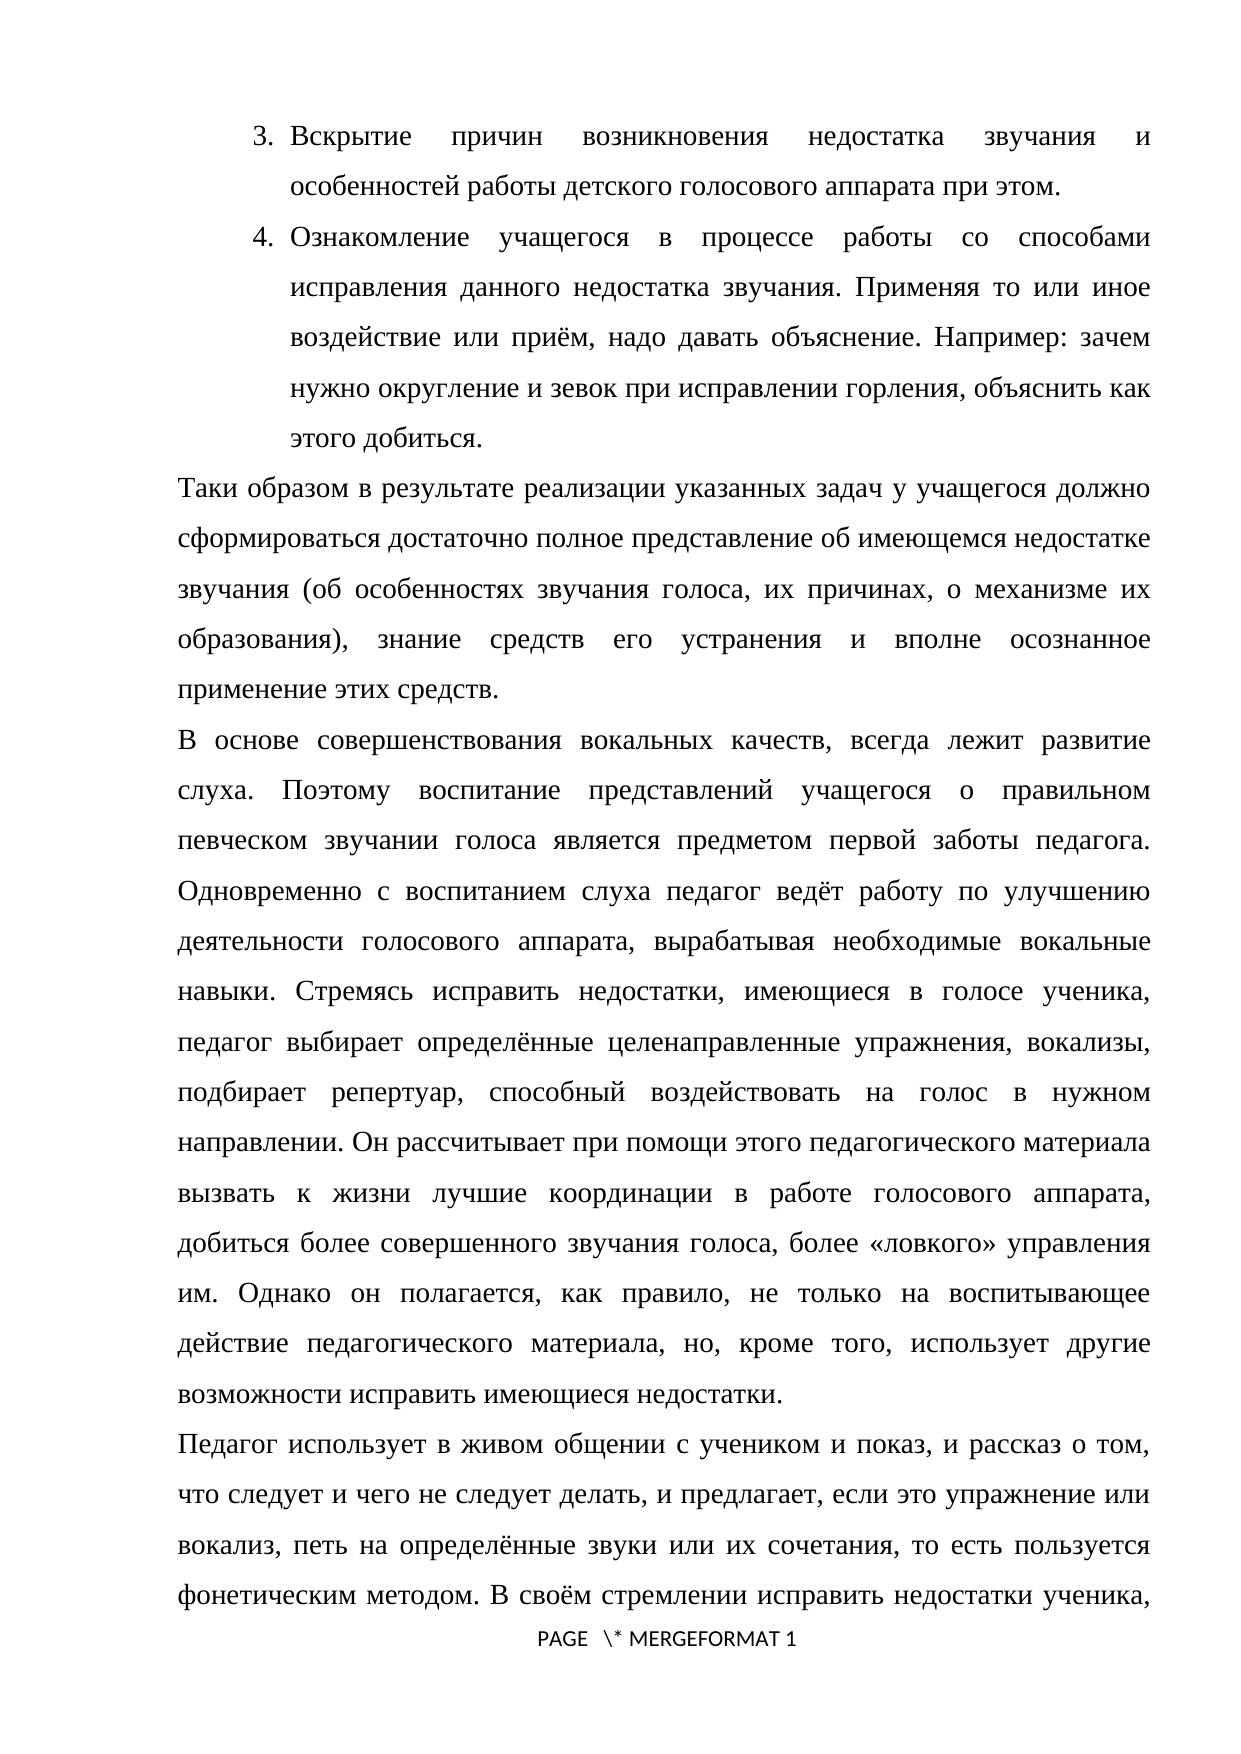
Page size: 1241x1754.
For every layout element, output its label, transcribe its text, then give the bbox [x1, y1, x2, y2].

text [177, 1426, 1152, 1611]
text Таки образом в результате реализации указанных задач у учащегося должно сформироваться достаточно полное представление об имеющемся недостатке звучания (об особенностях звучания голоса, их причинах, о механизме их образования), знание средств его устранения и вполне осознанное применение этих средств. [177, 470, 1152, 705]
list Вскрытие причин возникновения недостатка звучания и особенностей работы детского голосового аппарата при этом. [252, 118, 1152, 202]
list Ознакомление учащегося в процессе работы со способами исправления данного недостатка звучания. Применяя то или иное воздействие или приём, надо давать объяснение. Например: зачем нужно округление и зевок при исправлении горления, объяснить как этого добиться. [252, 219, 1152, 453]
text В основе совершенствования вокальных качеств, всегда лежит развитие слуха. Поэтому воспитание представлений учащегося о правильном певческом звучании голоса является предметом первой заботы педагога. Одновременно с воспитанием слуха педагог ведёт работу по улучшению деятельности голосового аппарата, вырабатывая необходимые вокальные навыки. Стремясь исправить недостатки, имеющиеся в голосе ученика, педагог выбирает определённые целенаправленные упражнения, вокализы, подбирает репертуар, способный воздействовать на голос в нужном направлении. Он рассчитывает при помощи этого педагогического материала вызвать к жизни лучшие координации в работе голосового аппарата, добиться более совершенного звучания голоса, более «ловкого» управления им. Однако он полагается, как правило, не только на воспитывающее действие педагогического материала, но, кроме того, использует другие возможности исправить имеющиеся недостатки. [177, 722, 1152, 1409]
